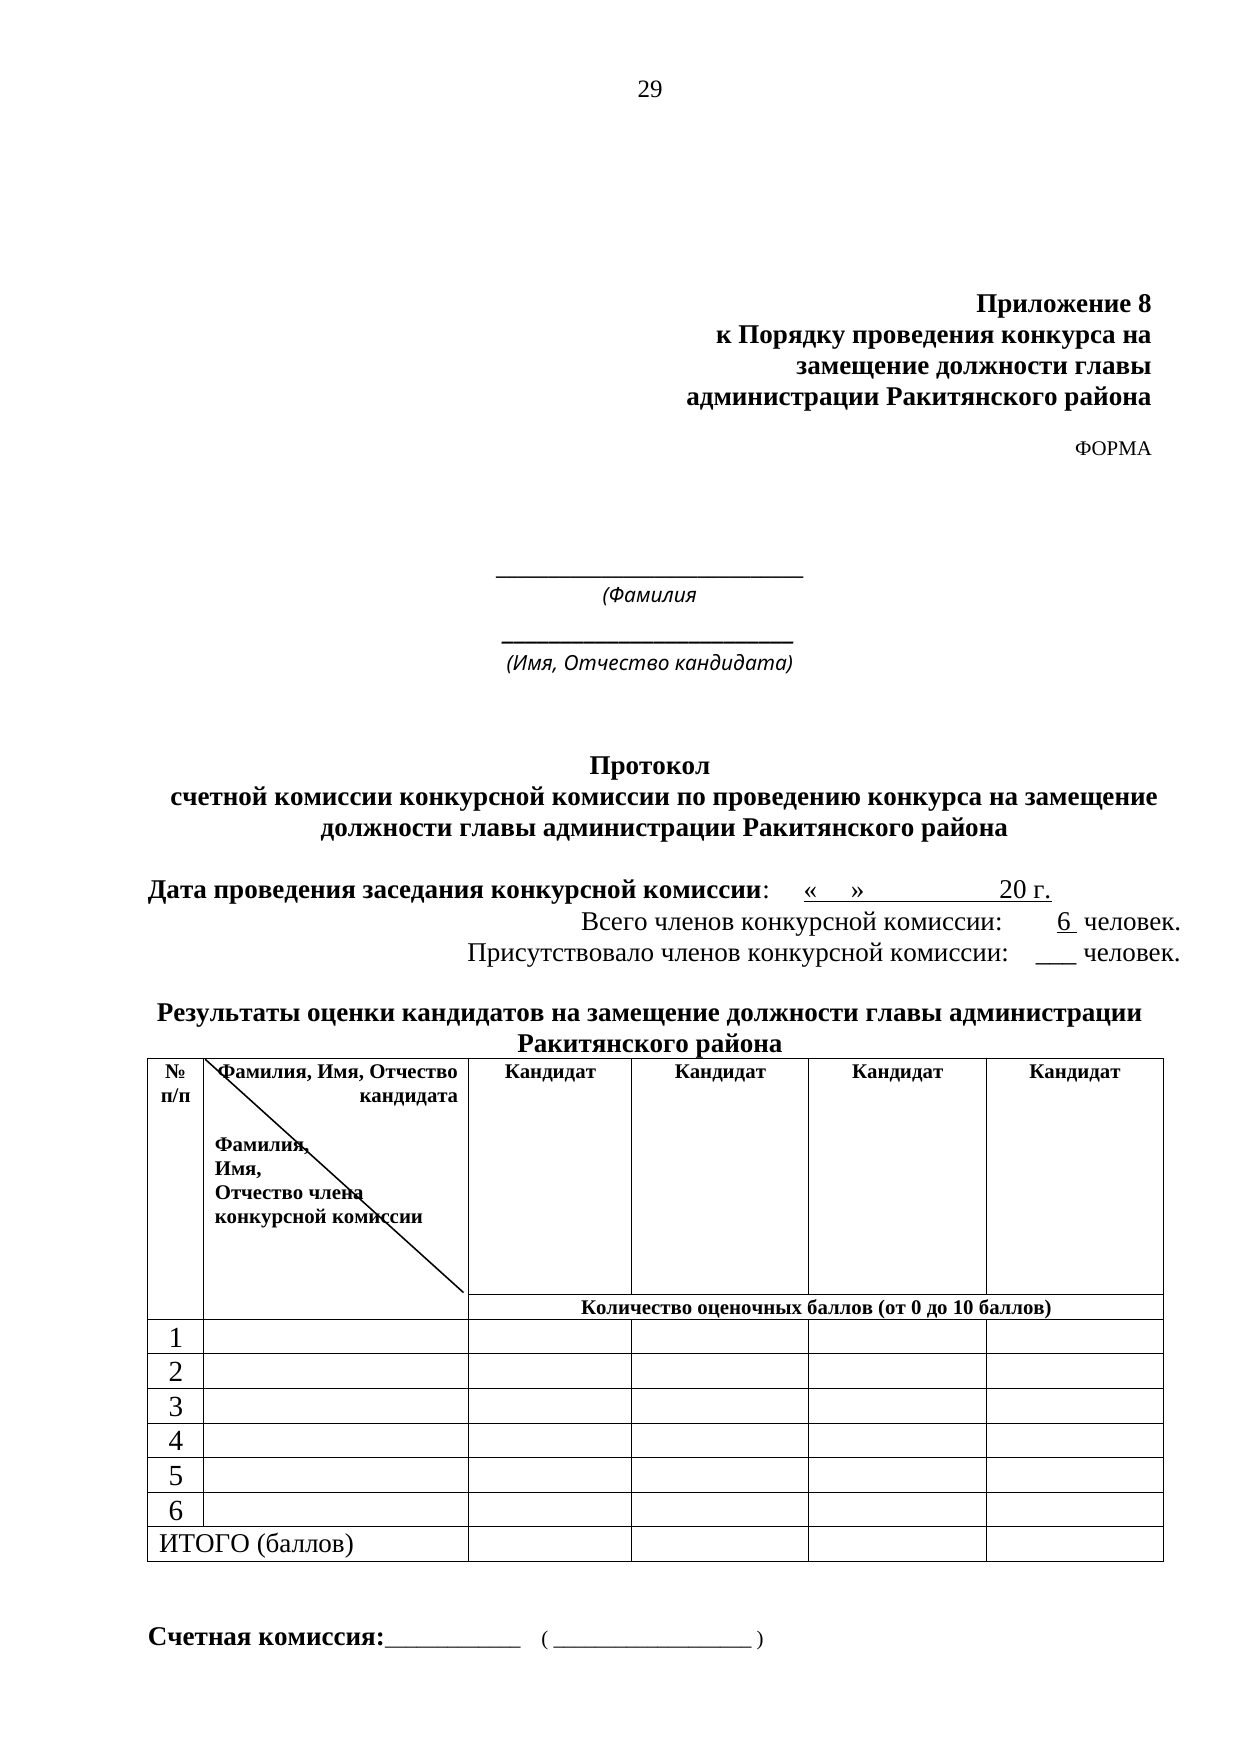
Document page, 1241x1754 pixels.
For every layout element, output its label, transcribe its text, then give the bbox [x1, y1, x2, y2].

table_cell [809, 1458, 986, 1492]
table_cell [809, 1527, 986, 1561]
table_cell [632, 1458, 808, 1492]
text администрации Ракитянского района [148, 381, 1152, 412]
table_cell 3 [148, 1389, 203, 1422]
table_cell [469, 1527, 631, 1561]
text (Фамилия [148, 580, 1152, 608]
table_header Кандидат [469, 1059, 631, 1293]
table_cell [632, 1135, 808, 1293]
table_cell [987, 1493, 1163, 1526]
table_cell [987, 1527, 1163, 1561]
table_cell [987, 1458, 1163, 1492]
table_cell ИТОГО (баллов) [148, 1527, 468, 1561]
table_cell [632, 1320, 808, 1353]
table_header Кандидат [809, 1059, 986, 1293]
table_cell [204, 1493, 468, 1526]
table_cell [809, 1389, 986, 1422]
table_cell 4 [148, 1424, 203, 1457]
text Результаты оценки кандидатов на замещение должности главы администрации Ракитянского района [148, 996, 1152, 1058]
text счетной комиссии конкурсной комиссии по проведению конкурса на замещение должности главы администрации Ракитянского района [148, 780, 1181, 842]
table_cell [987, 1354, 1163, 1388]
table_header Кандидат [632, 1059, 808, 1135]
table_cell [469, 1458, 631, 1492]
table_header Фамилия, Имя, Отчество кандидата Фамилия, Имя, Отчество члена конкурсной комиссии [204, 1059, 468, 1319]
table_cell [469, 1354, 631, 1388]
table_cell [632, 1389, 808, 1422]
table_cell [632, 1354, 808, 1388]
text _____________________________ [148, 556, 1152, 580]
table_cell 1 [148, 1320, 203, 1353]
table_cell [204, 1320, 468, 1353]
text Приложение 8 [148, 287, 1152, 318]
text ФОРМА [148, 436, 1152, 460]
table_cell [204, 1354, 468, 1388]
table_cell [987, 1320, 1163, 1353]
table_cell [469, 1389, 631, 1422]
table_cell [469, 1424, 631, 1457]
text Всего членов конкурсной комиссии: 6 человек. [148, 904, 1181, 936]
table_cell 5 [148, 1458, 203, 1492]
table_cell [632, 1424, 808, 1457]
table_cell [469, 1320, 631, 1353]
table_cell [987, 1389, 1163, 1422]
text Присутствовало членов конкурсной комиссии: ___ человек. [148, 936, 1181, 967]
text Счетная комиссия:_____________ ( ___________________ ) [148, 1620, 1152, 1651]
text к Порядку проведения конкурса на [148, 318, 1152, 349]
table_cell [632, 1527, 808, 1561]
table_cell [809, 1320, 986, 1353]
table_cell [204, 1389, 468, 1422]
table_cell [987, 1424, 1163, 1457]
table_cell [204, 1458, 468, 1492]
text (Имя, Отчество кандидата) [148, 648, 1152, 677]
table_cell 2 [148, 1354, 203, 1388]
text Дата проведения заседания конкурсной комиссии: « » 20 г. [148, 873, 1181, 904]
table_cell 6 [148, 1493, 203, 1526]
table_cell [469, 1493, 631, 1526]
text _________________________ [148, 608, 1152, 648]
table_header № п/п [148, 1059, 203, 1319]
table_cell [632, 1493, 808, 1526]
table_cell Количество оценочных баллов (от 0 до 10 баллов) [469, 1295, 1163, 1319]
text Протокол [148, 749, 1152, 780]
table_cell [809, 1493, 986, 1526]
text замещение должности главы [148, 349, 1152, 381]
table_cell [809, 1354, 986, 1388]
table_header Кандидат [987, 1059, 1163, 1293]
table_cell [809, 1424, 986, 1457]
table_cell [204, 1424, 468, 1457]
